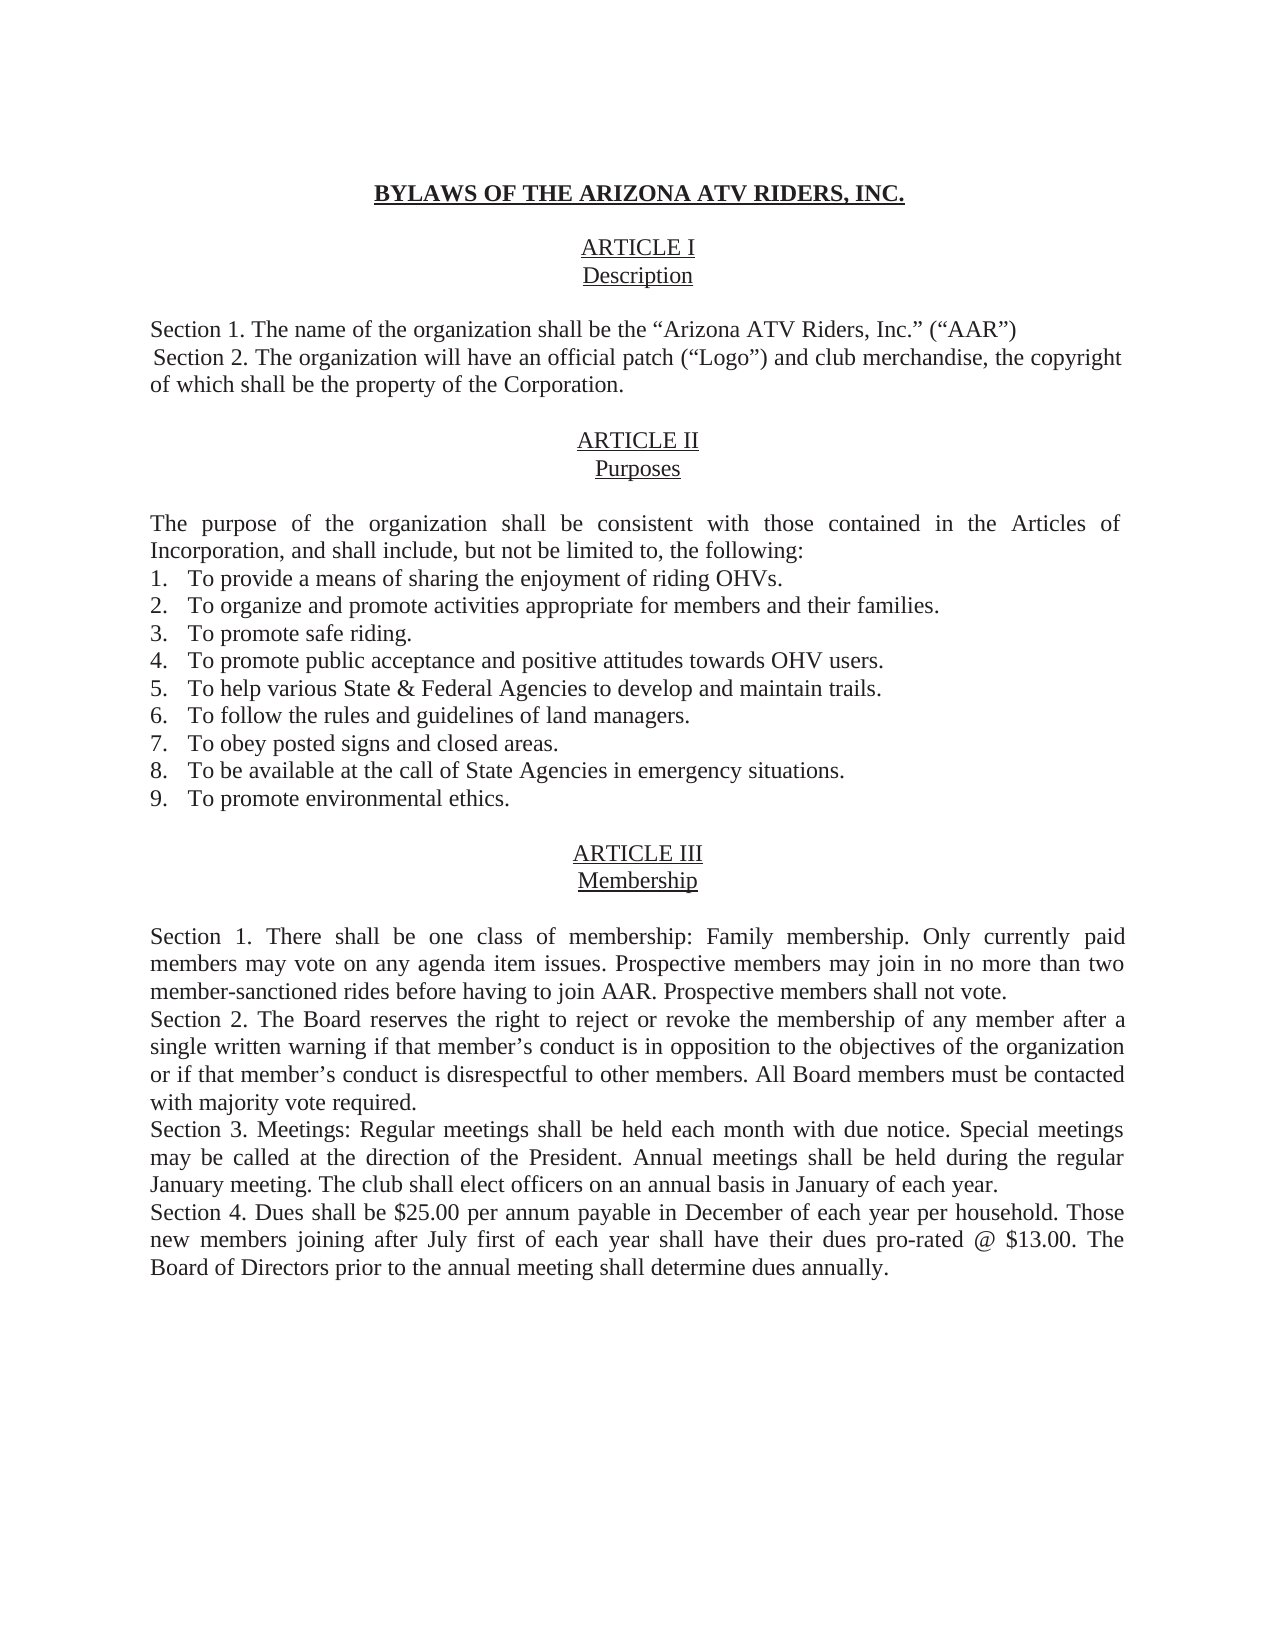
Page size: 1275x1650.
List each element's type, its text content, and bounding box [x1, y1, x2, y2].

list To obey posted signs and closed areas. [150, 729, 1137, 757]
text Description [152, 261, 1124, 288]
list To promote public acceptance and positive attitudes towards OHV users. [150, 646, 1137, 674]
text Section 1. The name of the organization shall be the “Arizona ATV Riders, Inc.” (“AAR”) [150, 316, 1137, 343]
subtitle BYLAWS OF THE ARIZONA ATV RIDERS, INC. [374, 179, 1137, 206]
list To organize and promote activities appropriate for members and their families. [150, 591, 1137, 619]
text Section 1. There shall be one class of membership: Family membership. Only currently paid members may vote on any agenda item issues. Prospective members may join in no more than two member-sanctioned rides before having to join AAR. Prospective members shall not vote. [150, 922, 1126, 1005]
text ARTICLE III [152, 839, 1124, 867]
list To follow the rules and guidelines of land managers. [150, 702, 1137, 729]
text Section 2. The organization will have an official patch (“Logo”) and club merchandise, the copyright [152, 343, 1123, 371]
list To promote safe riding. [150, 619, 1137, 646]
list To provide a means of sharing the enjoyment of riding OHVs. [150, 564, 1137, 591]
text of which shall be the property of the Corporation. [150, 371, 1137, 398]
text ARTICLE II [152, 426, 1124, 454]
text Section 4. Dues shall be $25.00 per annum payable in December of each year per household. Those new members joining after July first of each year shall have their dues pro-rated @ $13.00. The Board of Directors prior to the annual meeting shall determine dues annually. [150, 1198, 1125, 1281]
text Section 2. The Board reserves the right to reject or revoke the membership of any member after a single written warning if that member’s conduct is in opposition to the objectives of the organization or if that member’s conduct is disrespectful to other members. All Board members must be contacted with majority vote required. [150, 1005, 1125, 1115]
text ARTICLE I [152, 233, 1124, 261]
text Section 3. Meetings: Regular meetings shall be held each month with due notice. Special meetings may be called at the direction of the President. Annual meetings shall be held during the regular January meeting. The club shall elect officers on an annual basis in January of each year. [150, 1115, 1124, 1198]
list To be available at the call of State Agencies in emergency situations. [150, 757, 1137, 784]
text The purpose of the organization shall be consistent with those contained in the Articles of Incorporation, and shall include, but not be limited to, the following: [150, 509, 1128, 564]
text Purposes [152, 454, 1124, 481]
list To help various State & Federal Agencies to develop and maintain trails. [150, 674, 1137, 702]
list To promote environmental ethics. [150, 784, 1137, 812]
text Membership [152, 867, 1123, 894]
